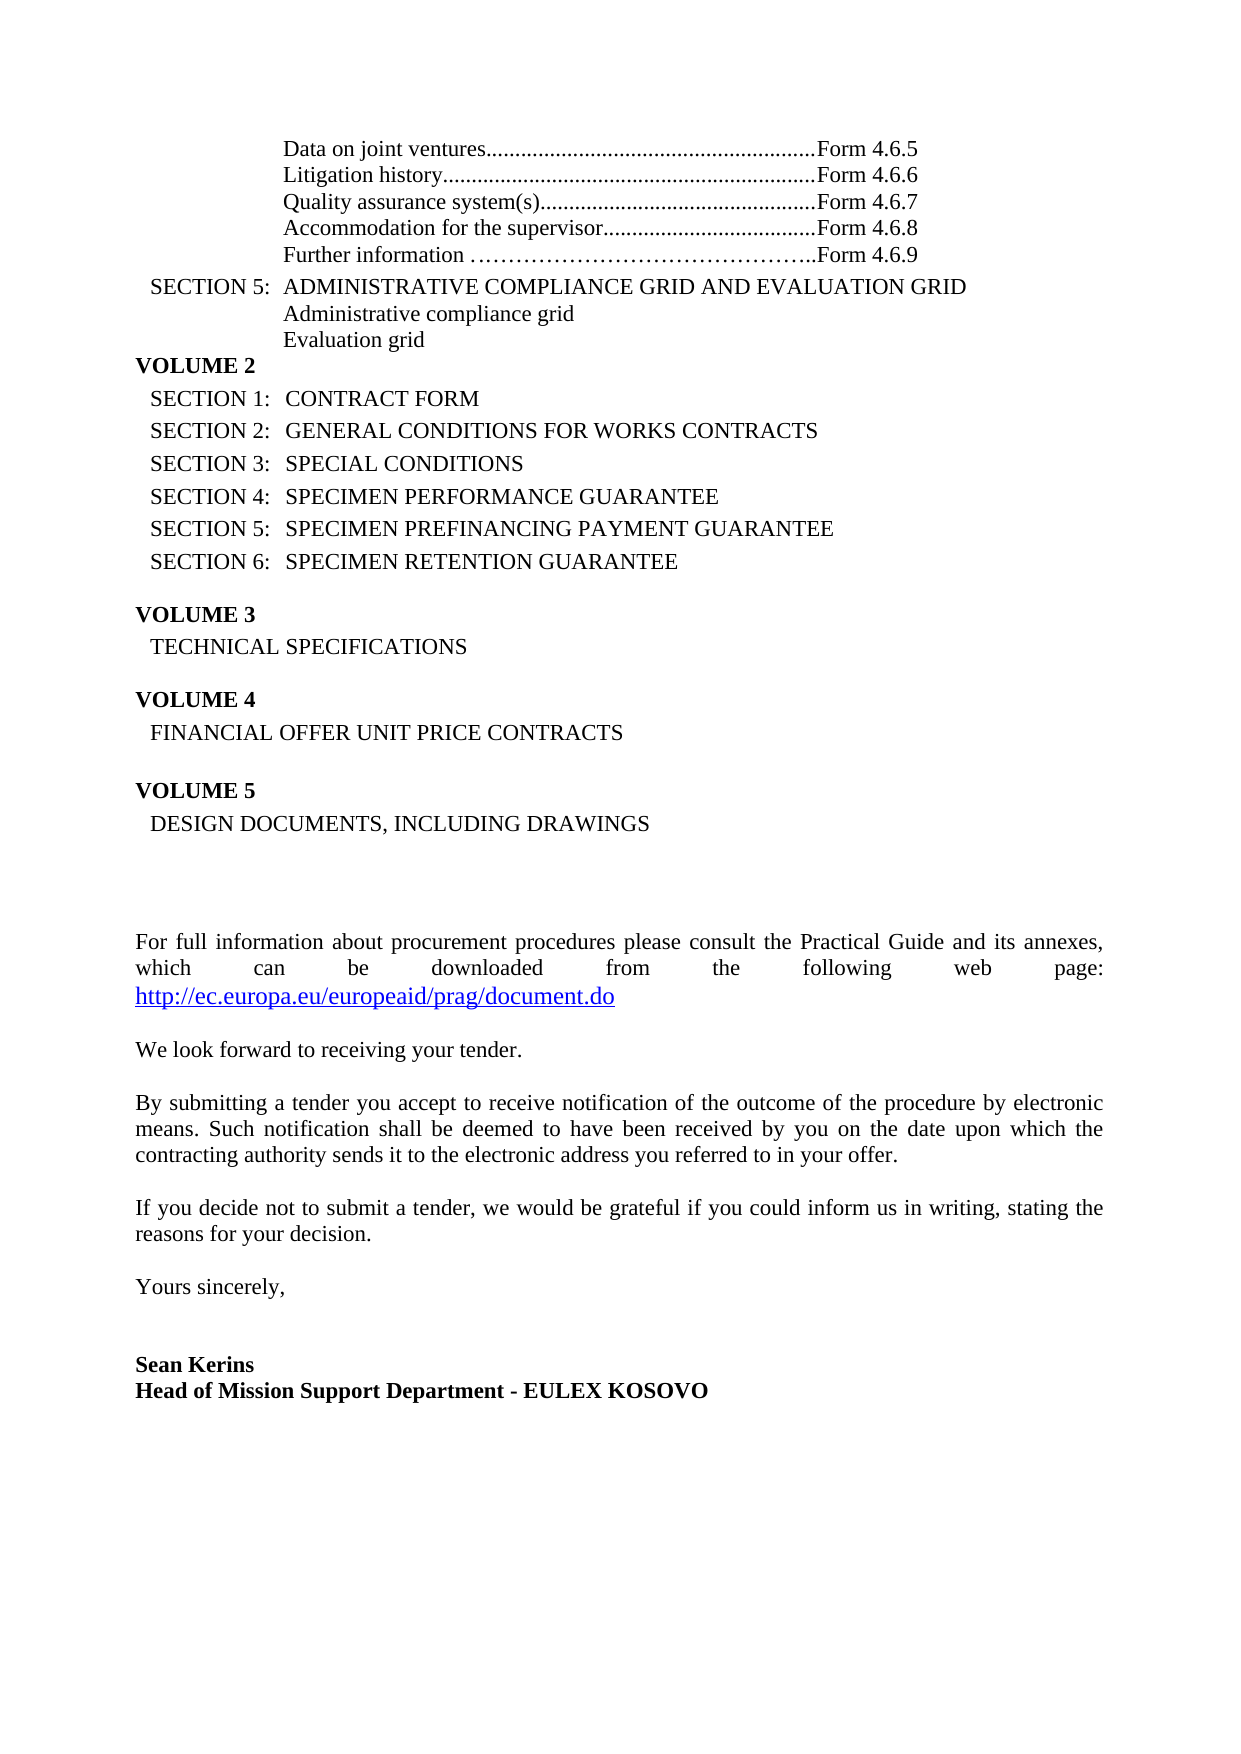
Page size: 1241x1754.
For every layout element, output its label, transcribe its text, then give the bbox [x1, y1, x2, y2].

text VOLUME 5 [135, 777, 1105, 804]
text VOLUME 3 [135, 601, 1105, 627]
text Quality assurance system(s) Form 4.6.7 [283, 188, 1105, 214]
text SECTION 2: GENERAL CONDITIONS FOR WORKS CONTRACTS [150, 417, 1105, 444]
text SECTION 3: SPECIAL CONDITIONS [150, 450, 1105, 476]
text SECTION 4: SPECIMEN PERFORMANCE GUARANTEE [150, 483, 1105, 509]
text If you decide not to submit a tender, we would be grateful if you could inform us in writing, stating the reasons for your decision. [135, 1194, 1105, 1247]
text VOLUME 2 [135, 352, 1105, 379]
text TECHNICAL SPECIFICATIONS [150, 633, 1105, 659]
text Further information ……………………………………..Form 4.6.9 [283, 241, 1105, 267]
text Yours sincerely, [135, 1273, 1105, 1299]
text For full information about procurement procedures please consult the Practical Guide and its annexes, which can be downloaded from the following web page: http://ec.europa.eu/europeaid/prag/document.do [135, 928, 1105, 1009]
text Administrative compliance grid [283, 299, 1105, 326]
text Sean Kerins [135, 1351, 1105, 1377]
text Accommodation for the supervisor Form 4.6.8 [283, 214, 1105, 241]
text VOLUME 4 [135, 686, 1105, 712]
text Litigation history Form 4.6.6 [283, 162, 1105, 188]
text By submitting a tender you accept to receive notification of the outcome of the procedure by electronic means. Such notification shall be deemed to have been received by you on the date upon which the contracting authority sends it to the electronic address you referred to in your offer. [135, 1088, 1105, 1168]
text Head of Mission Support Department - EULEX KOSOVO [135, 1377, 1105, 1403]
text SECTION 1: CONTRACT FORM [150, 385, 1105, 411]
text SECTION 5: ADMINISTRATIVE COMPLIANCE GRID AND EVALUATION GRID [150, 273, 1105, 299]
text SECTION 5: SPECIMEN PREFINANCING PAYMENT GUARANTEE [150, 515, 1105, 542]
text FINANCIAL OFFER UNIT PRICE CONTRACTS [150, 718, 1105, 745]
text Data on joint ventures Form 4.6.5 [283, 135, 1105, 162]
text We look forward to receiving your tender. [135, 1036, 1105, 1062]
text SECTION 6: SPECIMEN RETENTION GUARANTEE [150, 548, 1105, 574]
text DESIGN DOCUMENTS, INCLUDING DRAWINGS [150, 810, 1105, 836]
text Evaluation grid [283, 326, 1105, 352]
